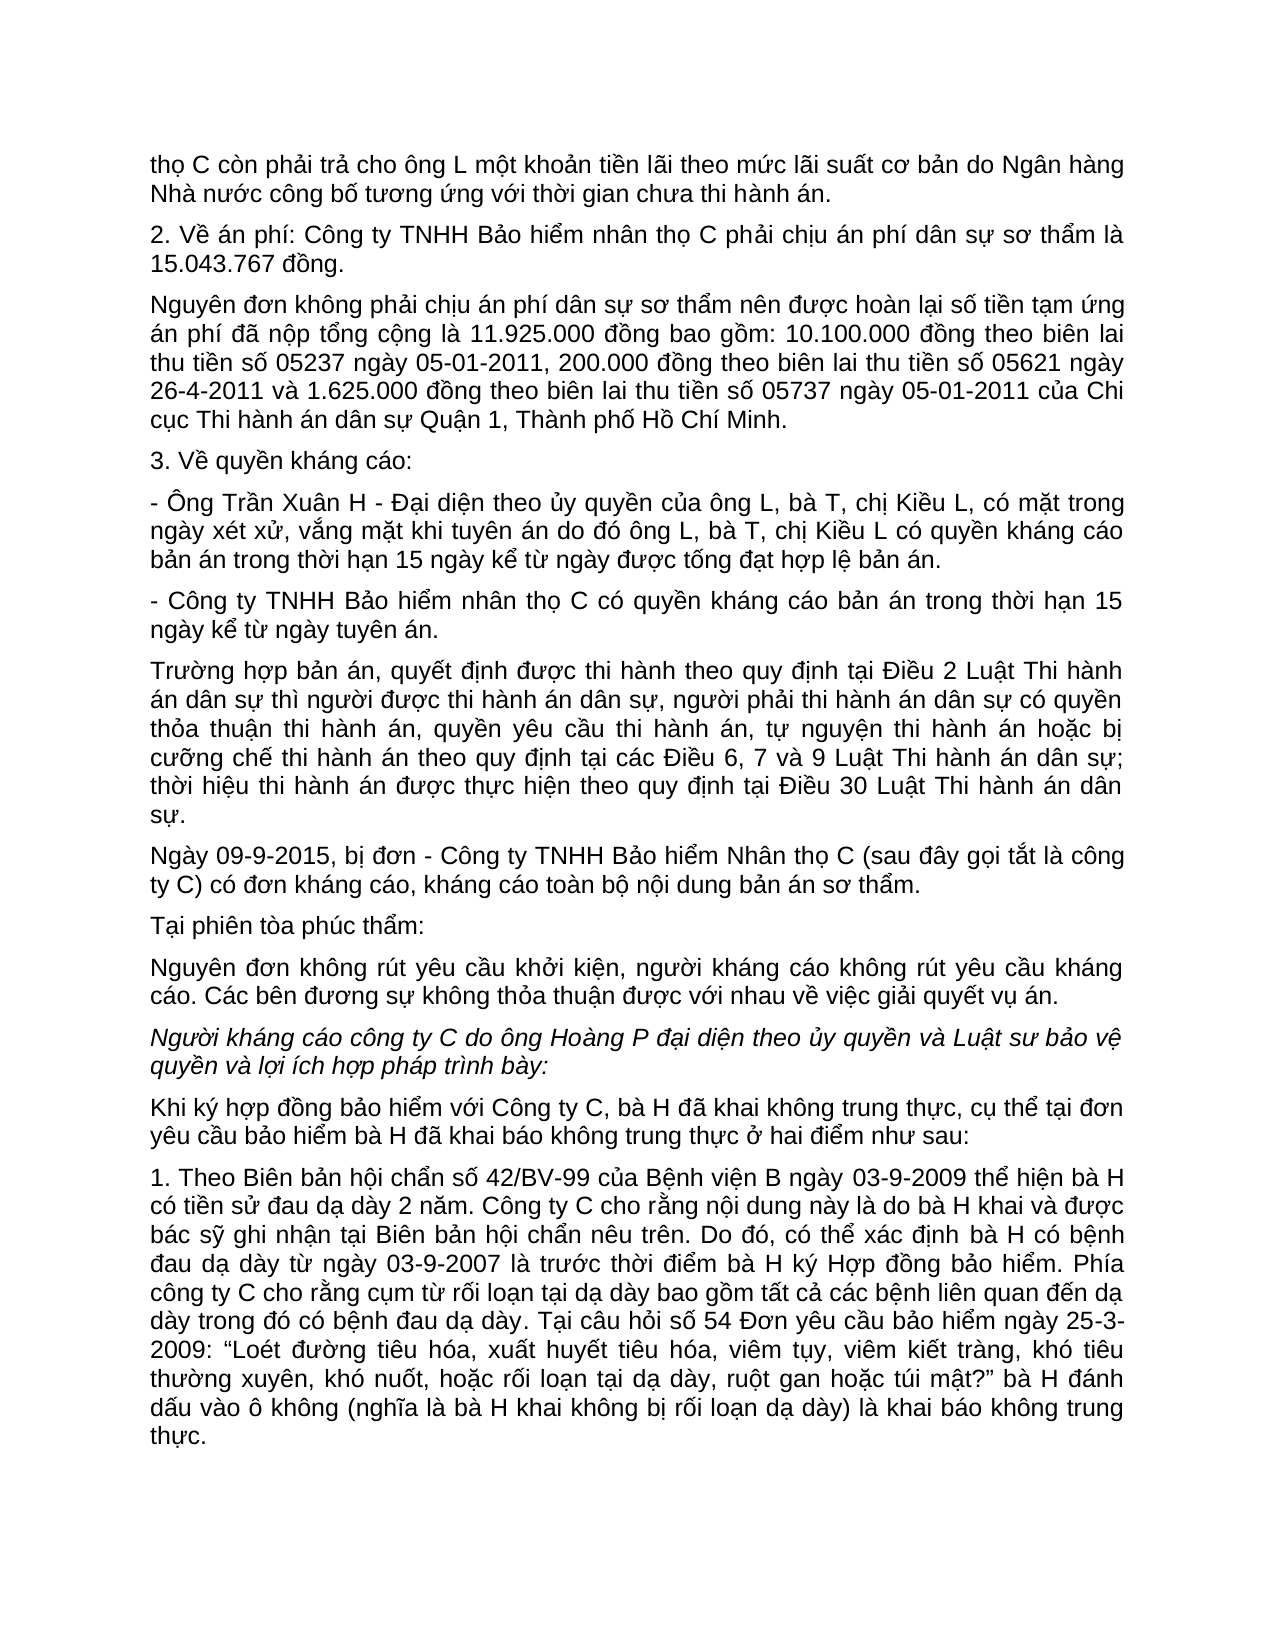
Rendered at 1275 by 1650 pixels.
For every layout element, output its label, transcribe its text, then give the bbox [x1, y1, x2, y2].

text 1. Theo Biên bản hội chẩn số 42/BV-99 của Bệnh viện B ngày 03-9-2009 thể hiện bà H có tiền sử đau dạ dày 2 năm. Công ty C cho rằng nội dung này là do bà H khai và được bác sỹ ghi nhận tại Biên bản hội chẩn nêu trên. Do đó, có thể xác định bà H có bệnh đau dạ dày từ ngày 03-9-2007 là trước thời điểm bà H ký Hợp đồng bảo hiểm. Phía công ty C cho rằng cụm từ rối loạn tại dạ dày bao gồm tất cả các bệnh liên quan đến dạ dày trong đó có bệnh đau dạ dày. Tại câu hỏi số 54 Đơn yêu cầu bảo hiểm ngày 25-3-2009: “Loét đường tiêu hóa, xuất huyết tiêu hóa, viêm tụy, viêm kiết tràng, khó tiêu thường xuyên, khó nuốt, hoặc rối loạn tại dạ dày, ruột gan hoặc túi mật?” bà H đánh dấu vào ô không (nghĩa là bà H khai không bị rối loạn dạ dày) là khai báo không trung thực. [150, 1162, 1125, 1450]
text Trường hợp bản án, quyết định được thi hành theo quy định tại Điều 2 Luật Thi hành án dân sự thì người được thi hành án dân sự, người phải thi hành án dân sự có quyền thỏa thuận thi hành án, quyền yêu cầu thi hành án, tự nguyện thi hành án hoặc bị cưỡng chế thi hành án theo quy định tại các Điều 6, 7 và 9 Luật Thi hành án dân sự; thời hiệu thi hành án được thực hiện theo quy định tại Điều 30 Luật Thi hành án dân sự. [150, 656, 1125, 829]
text - Công ty TNHH Bảo hiểm nhân thọ C có quyền kháng cáo bản án trong thời hạn 15 ngày kể từ ngày tuyên án. [150, 586, 1125, 644]
text Ngày 09-9-2015, bị đơn - Công ty TNHH Bảo hiểm Nhân thọ C (sau đây gọi tắt là công ty C) có đơn kháng cáo, kháng cáo toàn bộ nội dung bản án sơ thẩm. [150, 841, 1125, 899]
text Nguyên đơn không rút yêu cầu khởi kiện, người kháng cáo không rút yêu cầu kháng cáo. Các bên đương sự không thỏa thuận được với nhau về việc giải quyết vụ án. [150, 952, 1125, 1010]
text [150, 150, 1125, 207]
text Khi ký hợp đồng bảo hiểm với Công ty C, bà H đã khai không trung thực, cụ thể tại đơn yêu cầu bảo hiểm bà H đã khai báo không trung thực ở hai điểm như sau: [150, 1092, 1125, 1150]
text Nguyên đơn không phải chịu án phí dân sự sơ thẩm nên được hoàn lại số tiền tạm ứng án phí đã nộp tổng cộng là 11.925.000 đồng bao gồm: 10.100.000 đồng theo biên lai thu tiền số 05237 ngày 05-01-2011, 200.000 đồng theo biên lai thu tiền số 05621 ngày 26-4-2011 và 1.625.000 đồng theo biên lai thu tiền số 05737 ngày 05-01-2011 của Chi cục Thi hành án dân sự Quận 1, Thành phố Hồ Chí Minh. [150, 290, 1125, 434]
text Người kháng cáo công ty C do ông Hoàng P đại diện theo ủy quyền và Luật sư bảo vệ quyền và lợi ích hợp pháp trình bày: [150, 1022, 1125, 1080]
text 2. Về án phí: Công ty TNHH Bảo hiểm nhân thọ C phải chịu án phí dân sự sơ thẩm là 15.043.767 đồng. [150, 220, 1125, 277]
text 3. Về quyền kháng cáo: [150, 446, 1125, 475]
text - Ông Trần Xuân H - Đại diện theo ủy quyền của ông L, bà T, chị Kiều L, có mặt trong ngày xét xử, vắng mặt khi tuyên án do đó ông L, bà T, chị Kiều L có quyền kháng cáo bản án trong thời hạn 15 ngày kể từ ngày được tống đạt hợp lệ bản án. [150, 487, 1125, 574]
text Tại phiên tòa phúc thẩm: [150, 911, 1125, 940]
